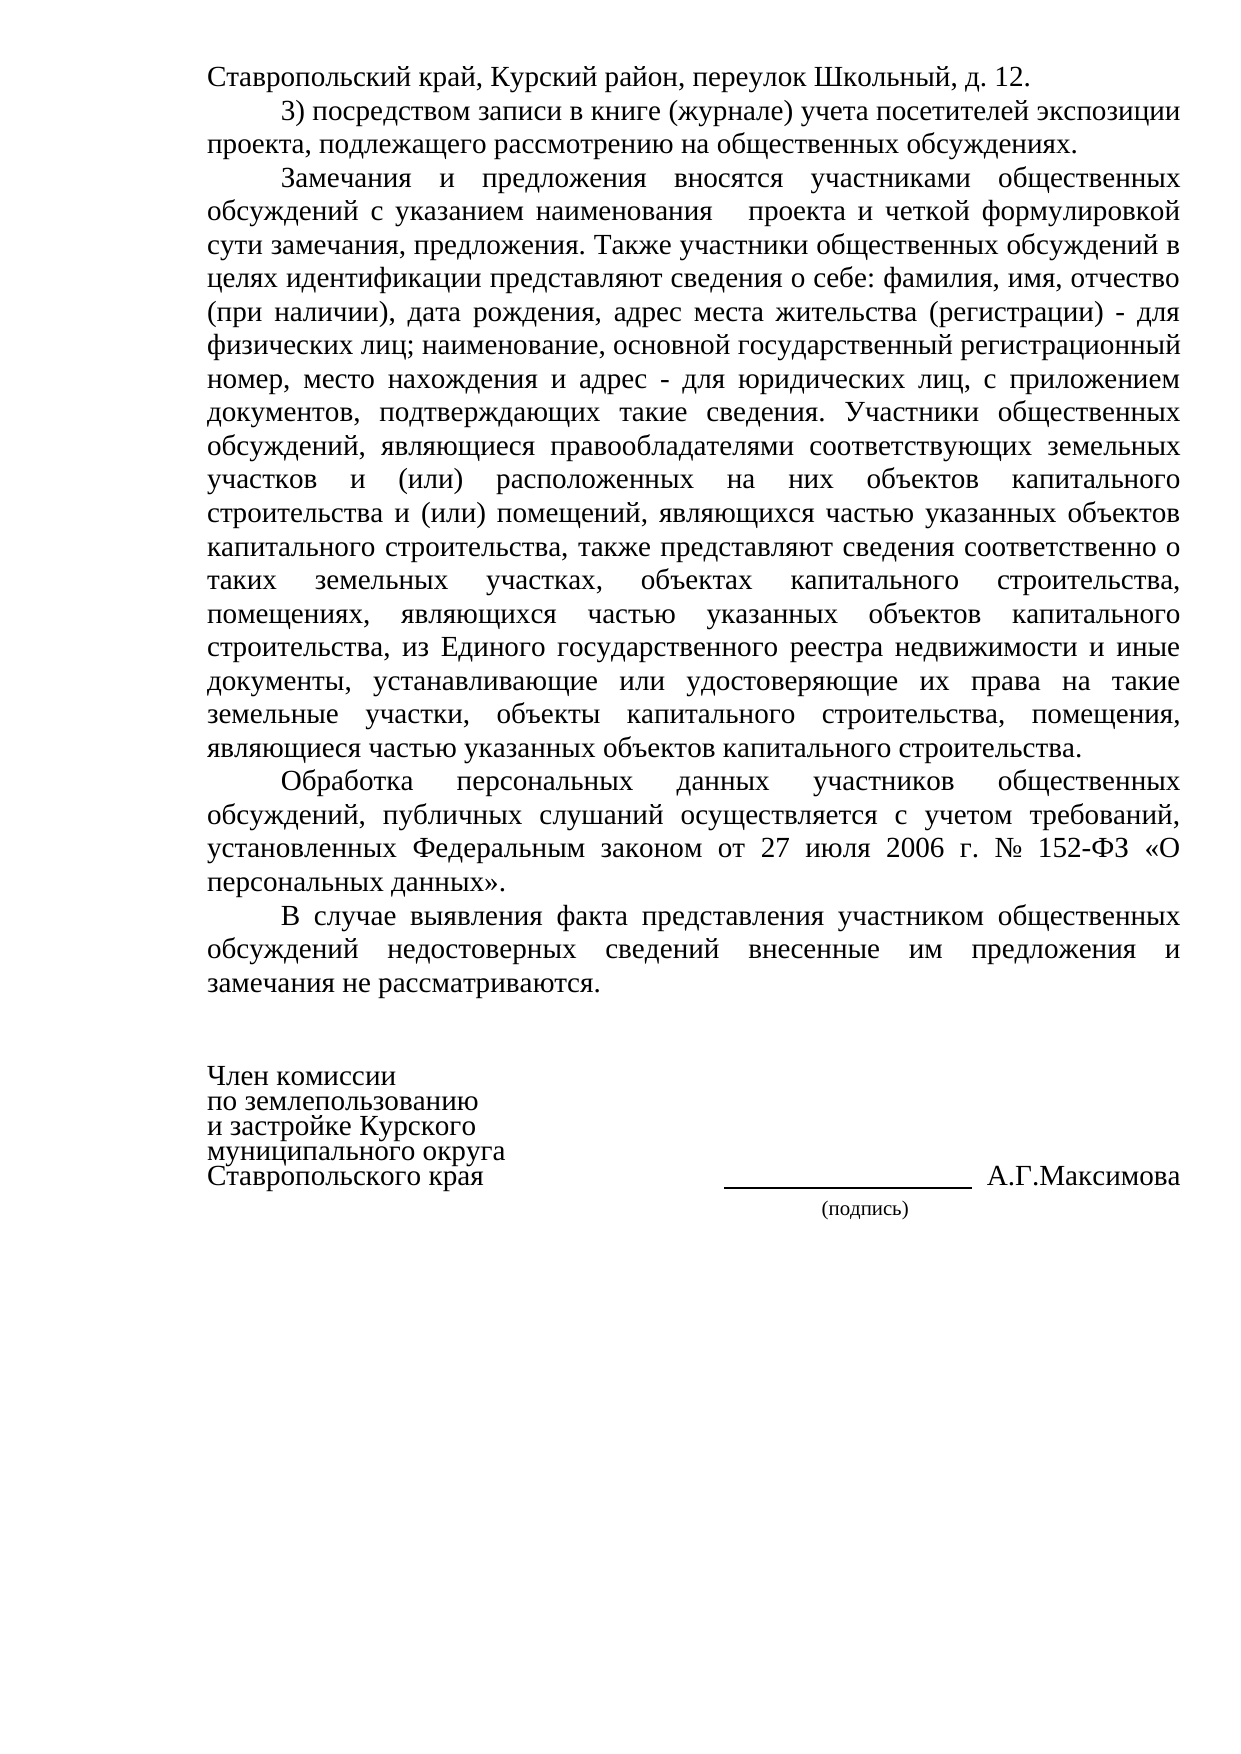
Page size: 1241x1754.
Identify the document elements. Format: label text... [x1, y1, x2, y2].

text Ставропольского края А.Г.Максимова [207, 1165, 1181, 1190]
text 3) посредством записи в книге (журнале) учета посетителей экспозиции проекта, подлежащего рассмотрению на общественных обсуждениях. [207, 93, 1181, 160]
text Замечания и предложения вносятся участниками общественных обсуждений с указанием наименования проекта и четкой формулировкой сути замечания, предложения. Также участники общественных обсуждений в целях идентификации представляют сведения о себе: фамилия, имя, отчество (при наличии), дата рождения, адрес места жительства (регистрации) - для физических лиц; наименование, основной государственный регистрационный номер, место нахождения и адрес - для юридических лиц, с приложением документов, подтверждающих такие сведения. Участники общественных обсуждений, являющиеся правообладателями соответствующих земельных участков и (или) расположенных на них объектов капитального строительства и (или) помещений, являющихся частью указанных объектов капитального строительства, также представляют сведения соответственно о таких земельных участках, объектах капитального строительства, помещениях, являющихся частью указанных объектов капитального строительства, из Единого государственного реестра недвижимости и иные документы, устанавливающие или удостоверяющие их права на такие земельные участки, объекты капитального строительства, помещения, являющиеся частью указанных объектов капитального строительства. [207, 160, 1181, 763]
text и застройке Курского [207, 1115, 1181, 1140]
text Обработка персональных данных участников общественных обсуждений, публичных слушаний осуществляется с учетом требований, установленных Федеральным законом от 27 июля 2006 г. № 152-ФЗ «О персональных данных». [207, 763, 1181, 898]
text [207, 59, 1181, 93]
text Член комиссии [207, 1065, 1181, 1090]
text (подпись) [207, 1190, 1181, 1222]
text муниципального округа [207, 1140, 1181, 1165]
text В случае выявления факта представления участником общественных обсуждений недостоверных сведений внесенные им предложения и замечания не рассматриваются. [207, 898, 1181, 998]
text по землепользованию [207, 1090, 1181, 1115]
